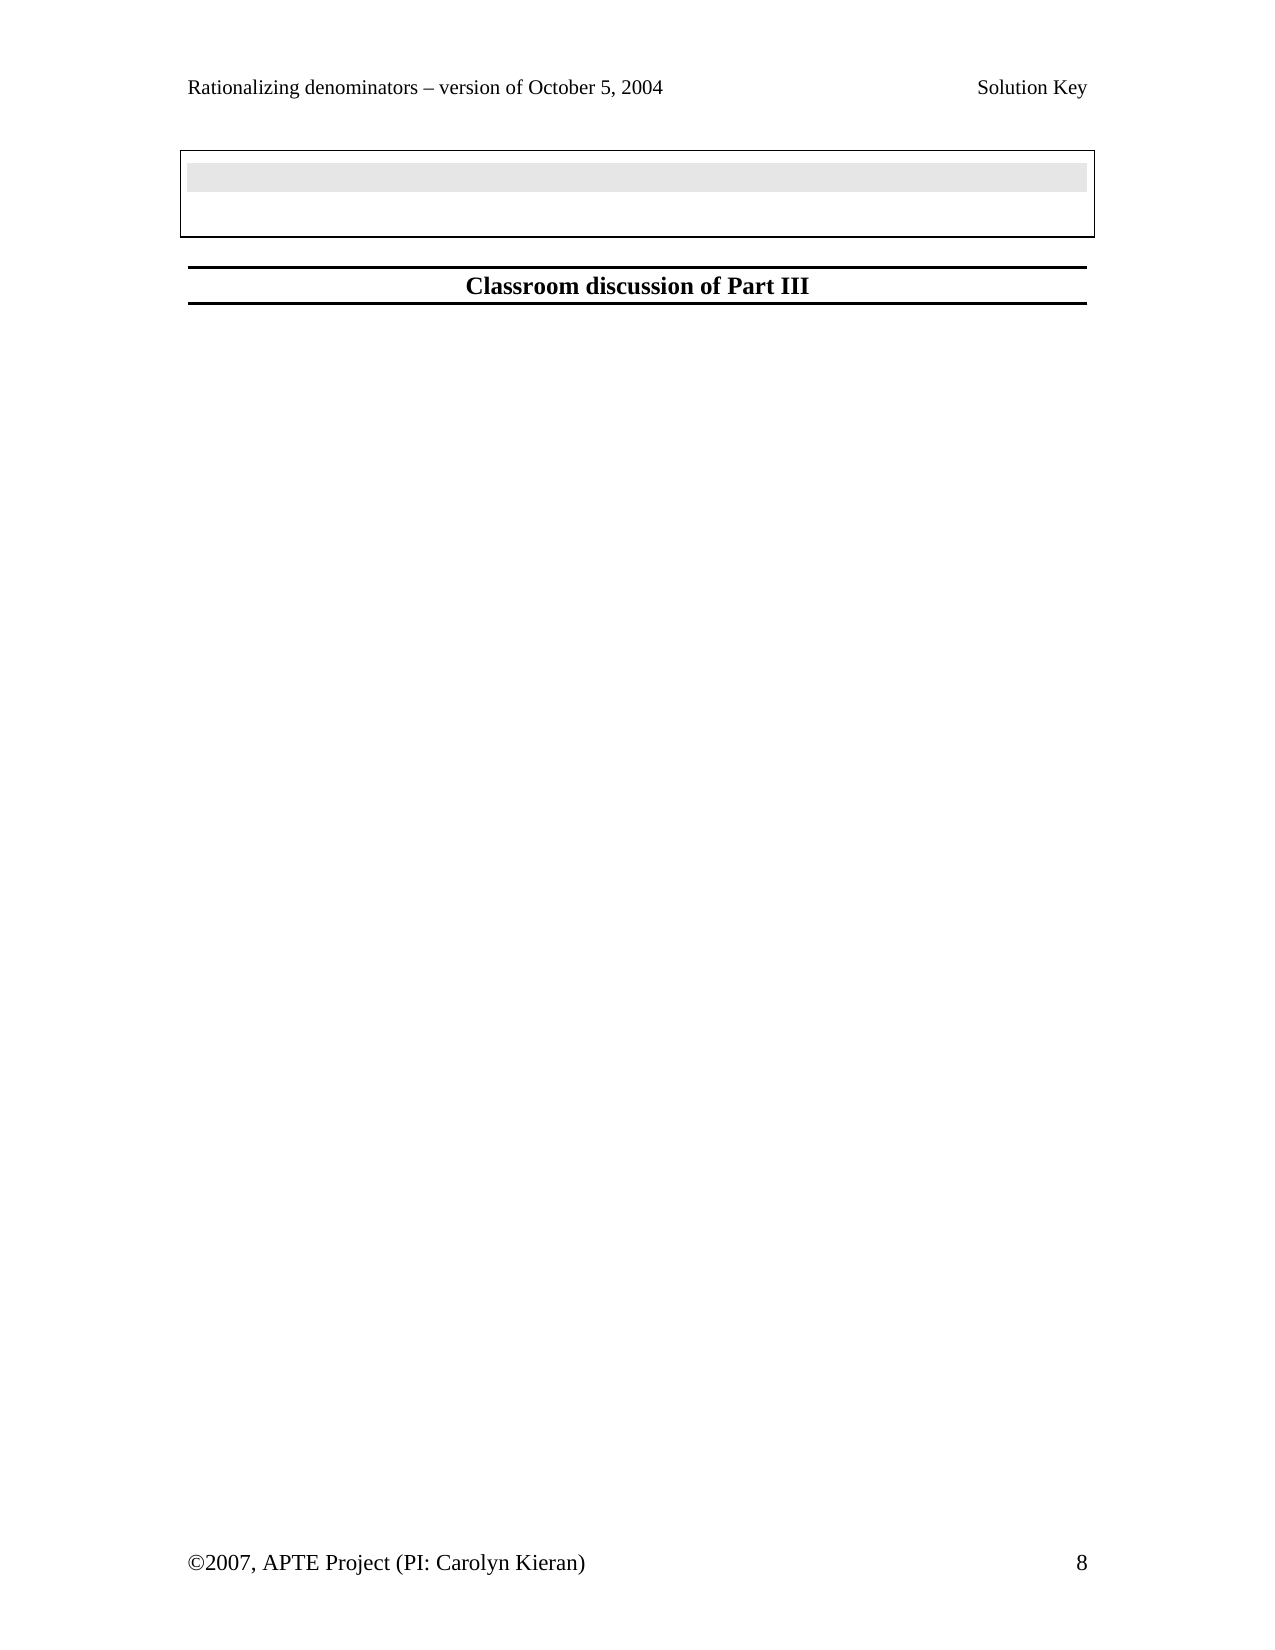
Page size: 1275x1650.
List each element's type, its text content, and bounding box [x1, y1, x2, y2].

text Classroom discussion of Part III [187, 267, 1087, 305]
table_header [181, 151, 1094, 236]
